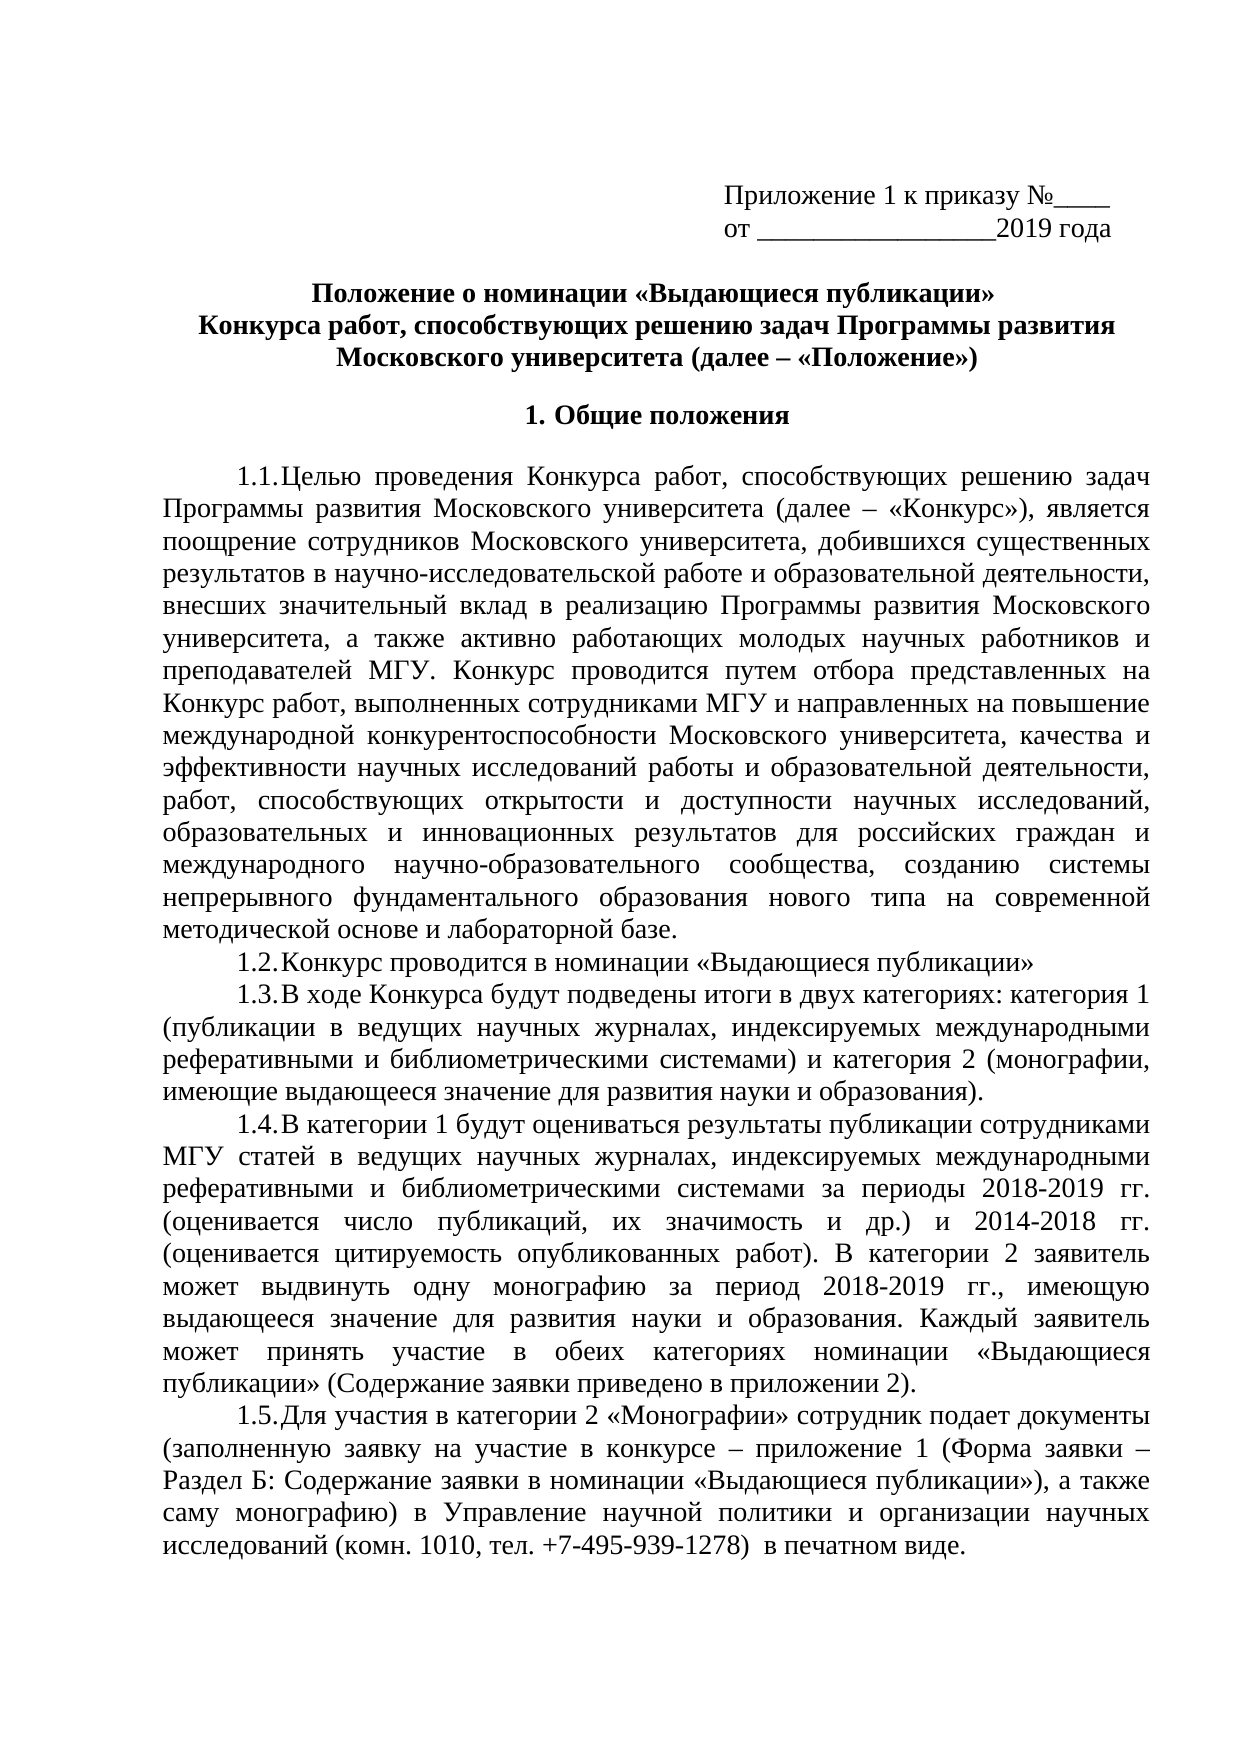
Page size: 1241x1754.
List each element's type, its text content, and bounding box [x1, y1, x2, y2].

list В категории 1 будут оцениваться результаты публикации сотрудниками МГУ статей в ведущих научных журналах, индексируемых международными реферативными и библиометрическими системами за периоды 2018-2019 гг. (оценивается число публикаций, их значимость и др.) и 2014-2018 гг. (оценивается цитируемость опубликованных работ). В категории 2 заявитель может выдвинуть одну монографию за период 2018-2019 гг., имеющую выдающееся значение для развития науки и образования. Каждый заявитель может принять участие в обеих категориях номинации «Выдающиеся публикации» (Содержание заявки приведено в приложении 2). [162, 1107, 1152, 1398]
text Положение о номинации «Выдающиеся публикации» Конкурса работ, способствующих решению задач Программы развития Московского университета (далее – «Положение») [162, 276, 1152, 373]
list В ходе Конкурса будут подведены итоги в двух категориях: категория 1 (публикации в ведущих научных журналах, индексируемых международными реферативными и библиометрическими системами) и категория 2 (монографии, имеющие выдающееся значение для развития науки и образования). [162, 977, 1152, 1107]
list Конкурс проводится в номинации «Выдающиеся публикации» [162, 945, 1152, 977]
text Приложение 1 к приказу №____ [724, 178, 1211, 211]
list Целью проведения Конкурса работ, способствующих решению задач Программы развития Московского университета (далее – «Конкурс»), является поощрение сотрудников Московского университета, добившихся существенных результатов в научно-исследовательской работе и образовательной деятельности, внесших значительный вклад в реализацию Программы развития Московского университета, а также активно работающих молодых научных работников и преподавателей МГУ. Конкурс проводится путем отбора представленных на Конкурс работ, выполненных сотрудниками МГУ и направленных на повышение международной конкурентоспособности Московского университета, качества и эффективности научных исследований работы и образовательной деятельности, работ, способствующих открытости и доступности научных исследований, образовательных и инновационных результатов для российских граждан и международного научно-образовательного сообщества, созданию системы непрерывного фундаментального образования нового типа на современной методической основе и лабораторной базе. [162, 459, 1152, 945]
list Для участия в категории 2 «Монографии» сотрудник подает документы (заполненную заявку на участие в конкурсе – приложение 1 (Форма заявки – Раздел Б: Содержание заявки в номинации «Выдающиеся публикации»), а также саму монографию) в Управление научной политики и организации научных исследований (комн. 1010, тел. +7-495-939-1278) в печатном виде. [162, 1398, 1152, 1560]
text от _________________2019 года [724, 211, 1211, 243]
list Общие положения [162, 398, 1152, 430]
